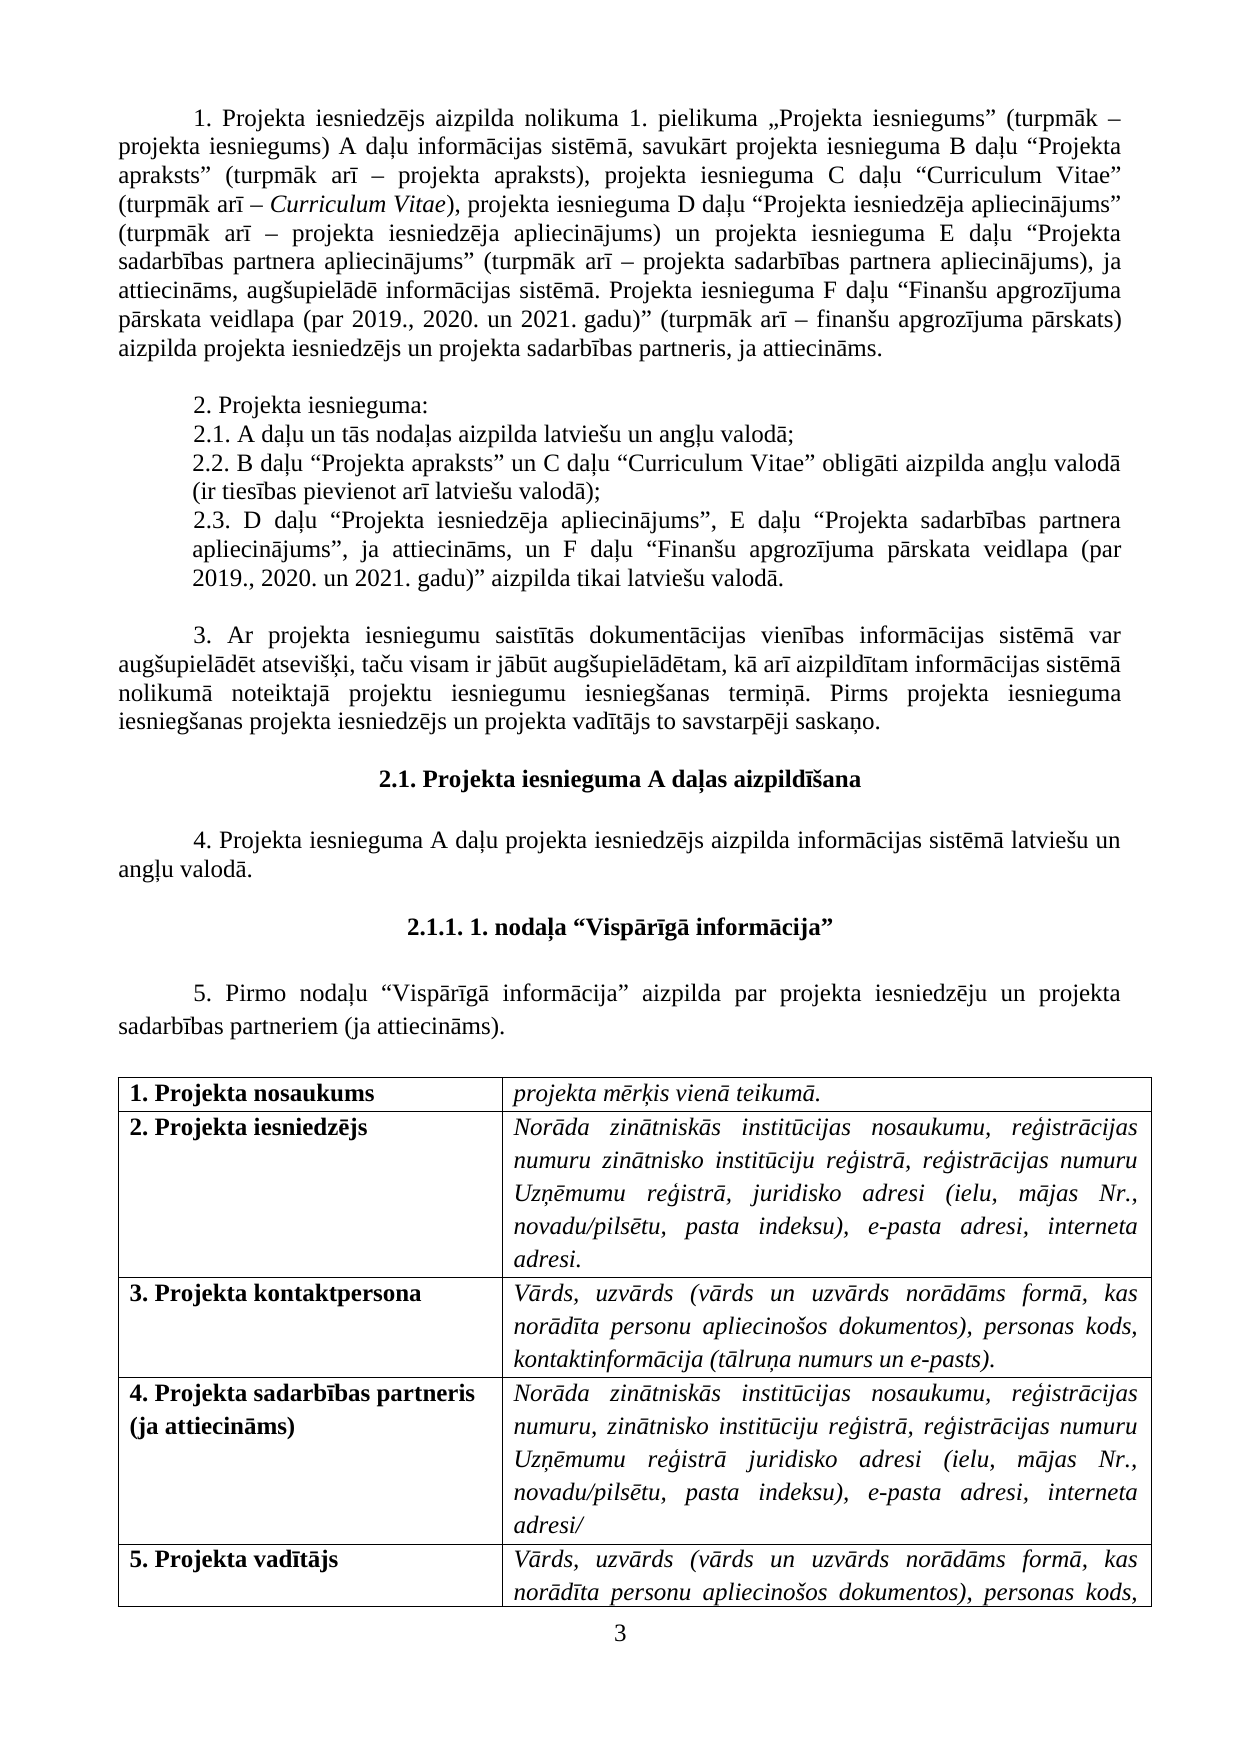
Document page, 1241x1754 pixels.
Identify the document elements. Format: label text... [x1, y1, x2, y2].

table_header 1. Projekta nosaukums [119, 1078, 502, 1111]
text 3. Ar projekta iesniegumu saistītās dokumentācijas vienības informācijas sistēmā var augšupielādēt atsevišķi, taču visam ir jābūt augšupielādētam, kā arī aizpildītam informācijas sistēmā nolikumā noteiktajā projektu iesniegumu iesniegšanas termiņā. Pirms projekta iesnieguma iesniegšanas projekta iesniedzējs un projekta vadītājs to savstarpēji saskaņo. [118, 620, 1122, 735]
text 5. Pirmo nodaļu “Vispārīgā informācija” aizpilda par projekta iesniedzēju un projekta sadarbības partneriem (ja attiecināms). [118, 978, 1122, 1040]
text 1. Projekta iesniedzējs aizpilda nolikuma 1. pielikuma „Projekta iesniegums” (turpmāk – projekta iesniegums) A daļu informācijas sistēmā, savukārt projekta iesnieguma B daļu “Projekta apraksts” (turpmāk arī – projekta apraksts), projekta iesnieguma C daļu “Curriculum Vitae” (turpmāk arī – Curriculum Vitae), projekta iesnieguma D daļu “Projekta iesniedzēja apliecinājums” (turpmāk arī – projekta iesniedzēja apliecinājums) un projekta iesnieguma E daļu “Projekta sadarbības partnera apliecinājums” (turpmāk arī – projekta sadarbības partnera apliecinājums), ja attiecināms, augšupielādē informācijas sistēmā. Projekta iesnieguma F daļu “Finanšu apgrozījuma pārskata veidlapa (par 2019., 2020. un 2021. gadu)” (turpmāk arī – finanšu apgrozījuma pārskats) aizpilda projekta iesniedzējs un projekta sadarbības partneris, ja attiecināms. [118, 103, 1122, 361]
table_cell 4. Projekta sadarbības partneris (ja attiecināms) [119, 1378, 502, 1543]
text 2. Projekta iesnieguma: [118, 390, 1122, 419]
table_cell Vārds, uzvārds (vārds un uzvārds norādāms formā, kas norādīta personu apliecinošos dokumentos), personas kods, kontaktinformācija (tālruņa numurs un e-pasts). [503, 1278, 1151, 1377]
text 2.1. A daļu un tās nodaļas aizpilda latviešu un angļu valodā; [192, 419, 1122, 448]
table_cell 3. Projekta kontaktpersona [119, 1278, 502, 1377]
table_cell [119, 1545, 502, 1606]
table_cell Norāda zinātniskās institūcijas nosaukumu, reģistrācijas numuru, zinātnisko institūciju reģistrā, reģistrācijas numuru Uzņēmumu reģistrā juridisko adresi (ielu, mājas Nr., novadu/pilsētu, pasta indeksu), e-pasta adresi, interneta adresi/ [503, 1378, 1151, 1543]
text 2.2. B daļu “Projekta apraksts” un C daļu “Curriculum Vitae” obligāti aizpilda angļu valodā (ir tiesības pievienot arī latviešu valodā); [192, 448, 1122, 505]
table_cell 2. Projekta iesniedzējs [119, 1112, 502, 1277]
text 2.3. D daļu “Projekta iesniedzēja apliecinājums”, E daļu “Projekta sadarbības partnera apliecinājums”, ja attiecināms, un F daļu “Finanšu apgrozījuma pārskata veidlapa (par 2019., 2020. un 2021. gadu)” aizpilda tikai latviešu valodā. [192, 505, 1122, 591]
subtitle 2.1.1. 1. nodaļa “Vispārīgā informācija” [118, 912, 1122, 941]
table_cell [503, 1545, 1151, 1606]
subtitle 2.1. Projekta iesnieguma A daļas aizpildīšana [118, 764, 1122, 793]
table_header projekta mērķis vienā teikumā. [503, 1078, 1151, 1111]
text 4. Projekta iesnieguma A daļu projekta iesniedzējs aizpilda informācijas sistēmā latviešu un angļu valodā. [118, 826, 1122, 883]
table_cell Norāda zinātniskās institūcijas nosaukumu, reģistrācijas numuru zinātnisko institūciju reģistrā, reģistrācijas numuru Uzņēmumu reģistrā, juridisko adresi (ielu, mājas Nr., novadu/pilsētu, pasta indeksu), e-pasta adresi, interneta adresi. [503, 1112, 1151, 1277]
